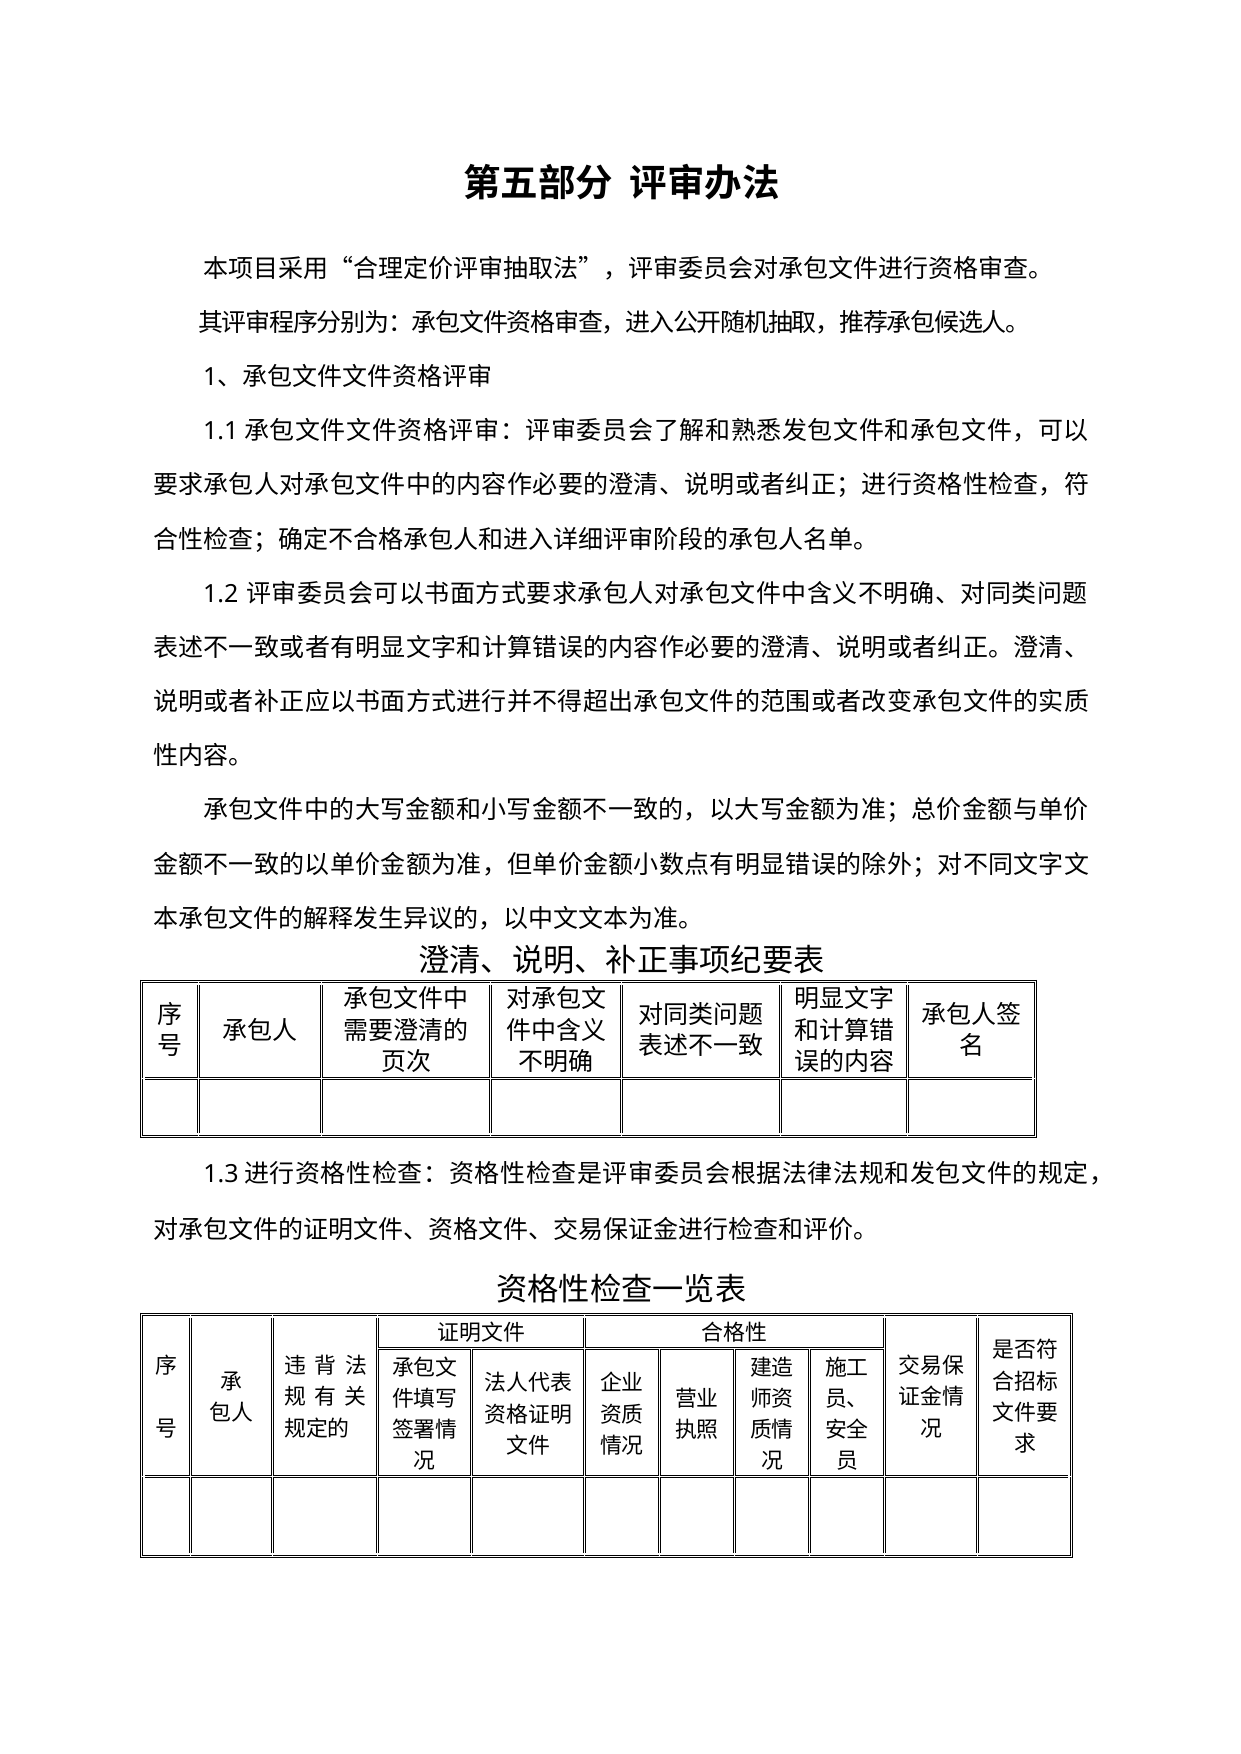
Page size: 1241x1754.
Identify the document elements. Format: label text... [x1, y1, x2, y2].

table_cell [143, 1077, 198, 1134]
table_header 序号 [143, 983, 198, 1077]
table_cell 企业资质情况 [586, 1350, 658, 1475]
table_cell [190, 1475, 273, 1555]
table_cell [780, 1077, 908, 1134]
table_cell [622, 1080, 780, 1134]
text 其评审程序分别为：承包文件资格审查，进入公开随机抽取，推荐承包候选人。 [153, 288, 1089, 342]
table_header 承包文件中需要澄清的页次 [322, 983, 490, 1077]
table_cell [659, 1478, 734, 1555]
table_header 序 号 [143, 1316, 190, 1475]
table_cell 法人代表资格证明文件 [473, 1350, 583, 1475]
text 1.3进行资格性检查：资格性检查是评审委员会根据法律法规和发包文件的规定，对承包文件的证明文件、资格文件、交易保证金进行检查和评价。 [153, 1138, 1089, 1250]
text 澄清、说明、补正事项纪要表 [153, 938, 1089, 980]
table_cell 施工员、安全员 [811, 1350, 883, 1475]
table_cell [472, 1478, 584, 1555]
table_cell 营业 执照 [661, 1350, 733, 1475]
table_header 是否符合招标文件要求 [978, 1316, 1070, 1475]
table_cell [884, 1475, 978, 1555]
text 1.2 评审委员会可以书面方式要求承包人对承包文件中含义不明确、对同类问题表述不一致或者有明显文字和计算错误的内容作必要的澄清、说明或者纠正。澄清、说明或者补正应以书面方式进行并不得超出承包文件的范围或者改变承包文件的实质性内容。 [153, 559, 1089, 776]
table_header 对承包文件中含义不明确 [490, 981, 622, 1077]
table_cell [978, 1475, 1072, 1555]
table_header 合格性 [584, 1316, 884, 1347]
table_header 承包人 [198, 981, 322, 1077]
table_header 承包人签名 [908, 983, 1034, 1077]
table_header 对同类问题 表述不一致 [622, 983, 780, 1077]
text 资格性检查一览表 [153, 1250, 1089, 1313]
table_cell [734, 1478, 809, 1555]
text 1、承包文件文件资格评审 [153, 342, 1089, 396]
table_cell [198, 1077, 322, 1134]
table_cell [378, 1475, 472, 1555]
table_header 证明文件 [378, 1316, 584, 1347]
table_header 违背法规有关规定的 [273, 1314, 378, 1475]
table_cell [809, 1478, 884, 1555]
table_cell 承包文件填写签署情况 [379, 1350, 470, 1475]
text 1.1承包文件文件资格评审：评审委员会了解和熟悉发包文件和承包文件，可以要求承包人对承包文件中的内容作必要的澄清、说明或者纠正；进行资格性检查，符合性检查；确定不合格承包人和进入详细评审阶段的承包人名单。 [153, 396, 1089, 559]
table_cell 建造师资质情况 [736, 1350, 808, 1475]
text 第五部分 评审办法 [153, 150, 1089, 208]
table_header 交易保证金情况 [884, 1314, 978, 1475]
table_cell [322, 1080, 490, 1134]
table_header 承 包人 [190, 1314, 273, 1475]
table_header 明显文字和计算错误的内容 [780, 981, 908, 1077]
table_cell [584, 1478, 659, 1555]
table_cell [908, 1077, 1034, 1134]
table_cell [142, 1475, 190, 1555]
text 本项目采用“合理定价评审抽取法”，评审委员会对承包文件进行资格审查。 [153, 234, 1089, 288]
table_cell [490, 1077, 622, 1134]
table_cell [273, 1475, 378, 1555]
text 承包文件中的大写金额和小写金额不一致的，以大写金额为准；总价金额与单价金额不一致的以单价金额为准，但单价金额小数点有明显错误的除外；对不同文字文本承包文件的解释发生异议的，以中文文本为准。 [153, 776, 1089, 938]
